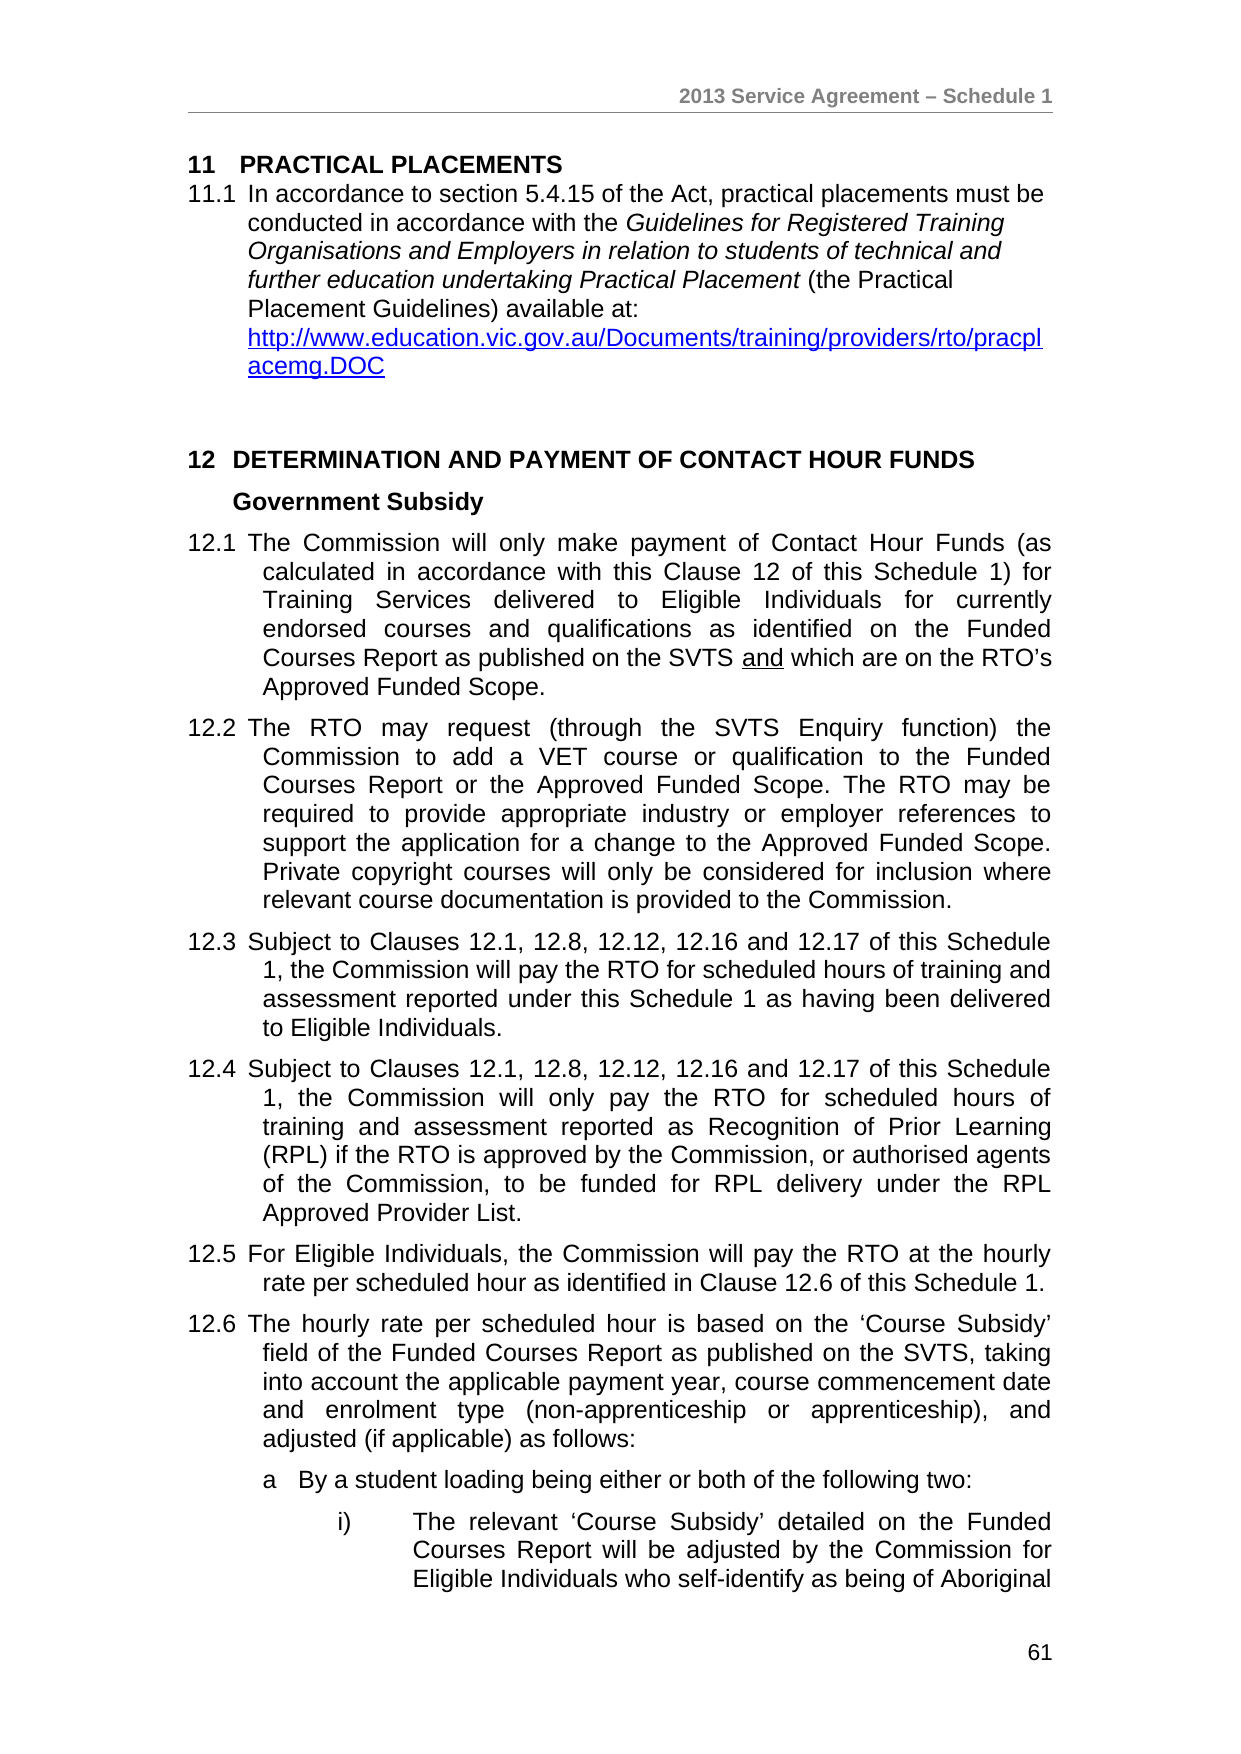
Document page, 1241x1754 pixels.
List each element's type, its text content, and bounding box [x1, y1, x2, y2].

list The Commission will only make payment of Contact Hour Funds (as calculated in accordance with this Clause 12 of this Schedule 1) for Training Services delivered to Eligible Individuals for currently endorsed courses and qualifications as identified on the Funded Courses Report as published on the SVTS and which are on the RTO’s Approved Funded Scope. [187, 528, 1053, 700]
list Practical Placements [187, 150, 1053, 179]
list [337, 1506, 1053, 1593]
list Determination and payment of Contact Hour Funds [187, 445, 1053, 474]
list In accordance to section 5.4.15 of the Act, practical placements must be conducted in accordance with the Guidelines for Registered Training Organisations and Employers in relation to students of technical and further education undertaking Practical Placement (the Practical Placement Guidelines) available at: http://www.education.vic.gov.au/Documents/training/providers/rto/pracplacemg.DOC [187, 179, 1053, 380]
text Government Subsidy [232, 486, 1053, 515]
list Subject to Clauses 12.1, 12.8, 12.12, 12.16 and 12.17 of this Schedule 1, the Commission will only pay the RTO for scheduled hours of training and assessment reported as Recognition of Prior Learning (RPL) if the RTO is approved by the Commission, or authorised agents of the Commission, to be funded for RPL delivery under the RPL Approved Provider List. [187, 1054, 1053, 1226]
list By a student loading being either or both of the following two: [262, 1465, 1053, 1494]
list For Eligible Individuals, the Commission will pay the RTO at the hourly rate per scheduled hour as identified in Clause 12.6 of this Schedule 1. [187, 1239, 1053, 1296]
list Subject to Clauses 12.1, 12.8, 12.12, 12.16 and 12.17 of this Schedule 1, the Commission will pay the RTO for scheduled hours of training and assessment reported under this Schedule 1 as having been delivered to Eligible Individuals. [187, 926, 1053, 1041]
list The RTO may request (through the SVTS Enquiry function) the Commission to add a VET course or qualification to the Funded Courses Report or the Approved Funded Scope. The RTO may be required to provide appropriate industry or employer references to support the application for a change to the Approved Funded Scope. Private copyright courses will only be considered for inclusion where relevant course documentation is provided to the Commission. [187, 713, 1053, 914]
list The hourly rate per scheduled hour is based on the ‘Course Subsidy’ field of the Funded Courses Report as published on the SVTS, taking into account the applicable payment year, course commencement date and enrolment type (non-apprenticeship or apprenticeship), and adjusted (if applicable) as follows: [187, 1309, 1053, 1453]
